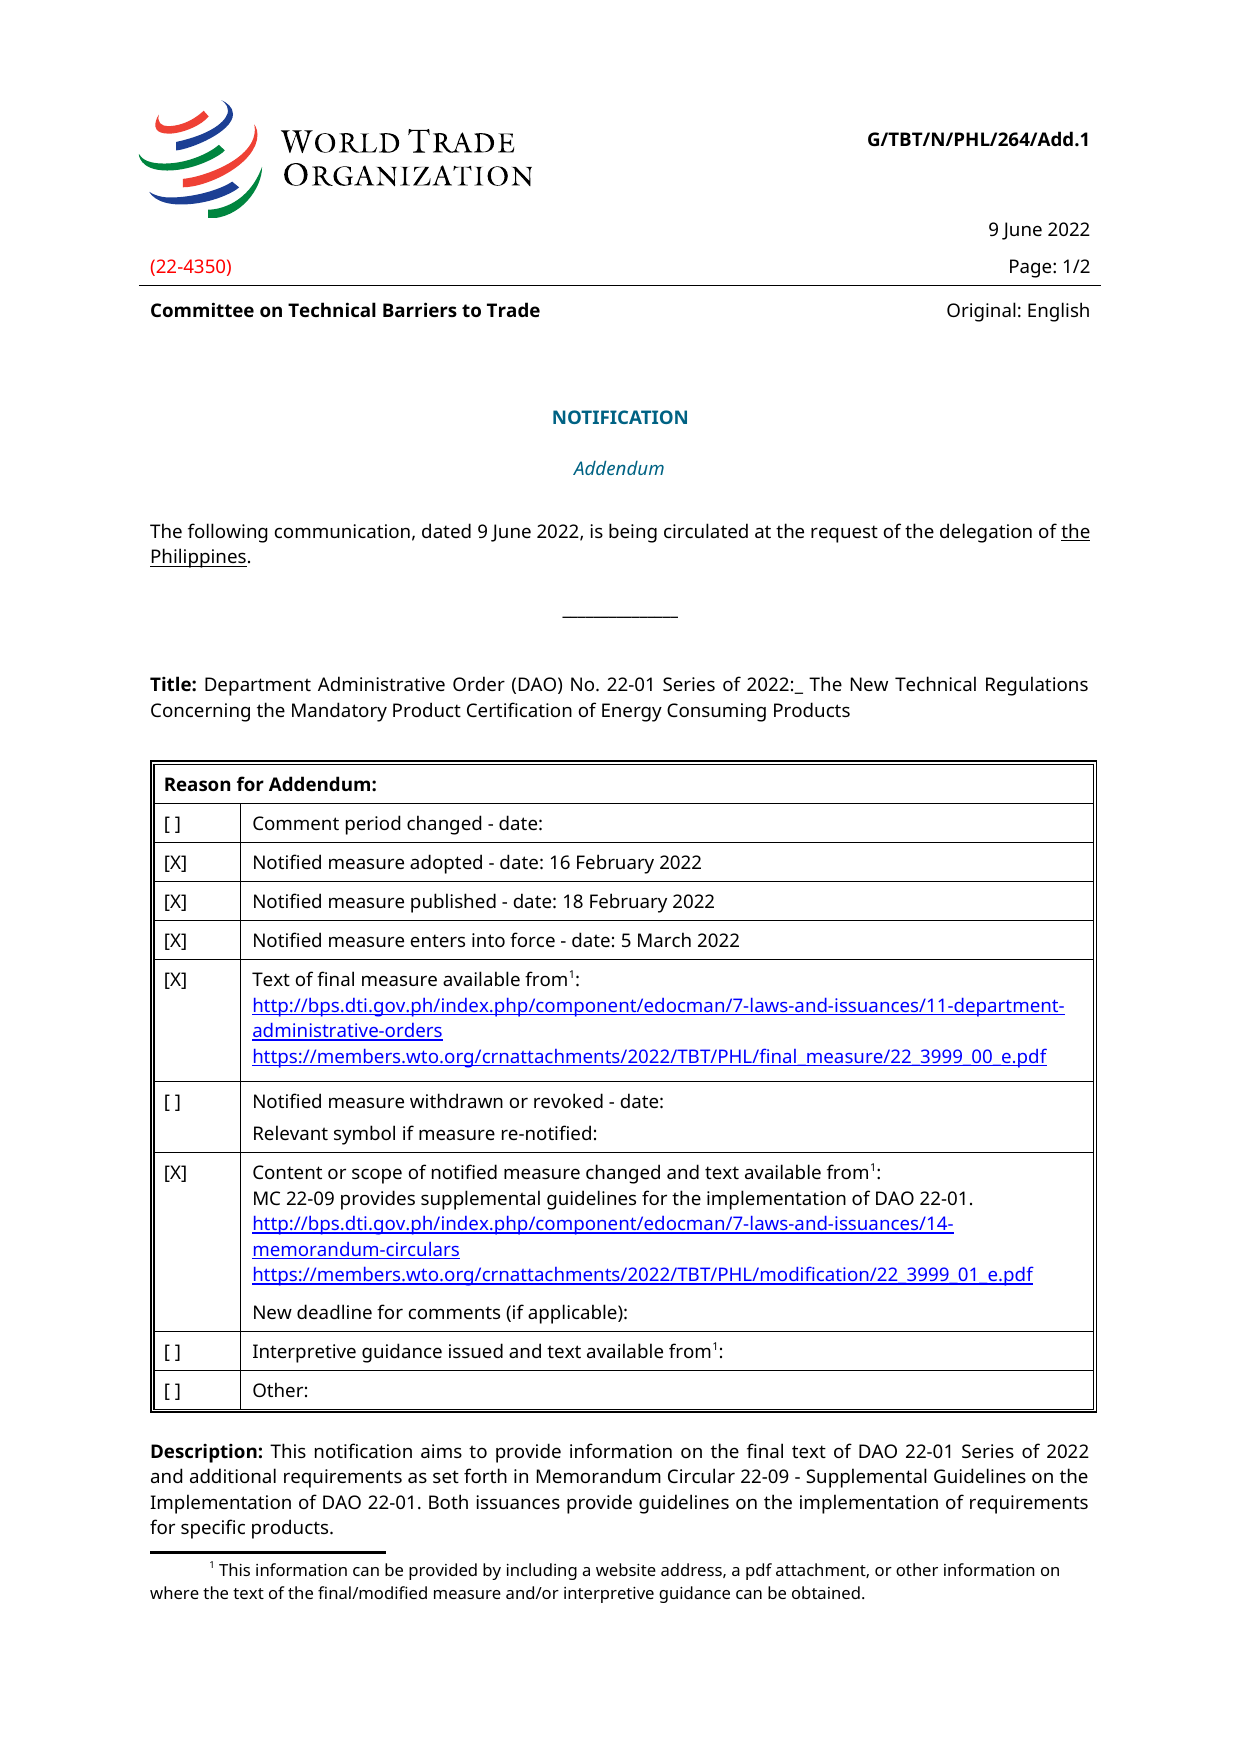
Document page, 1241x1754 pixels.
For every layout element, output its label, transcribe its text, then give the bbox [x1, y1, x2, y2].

text The following communication, dated 9 June 2022, is being circulated at the request of the delegation of the Philippines. [150, 518, 1090, 569]
table_cell [X] [155, 921, 240, 959]
table_cell Notified measure enters into force - date: 5 March 2022 [241, 921, 1093, 959]
text _______________ [150, 595, 1090, 620]
table_cell Notified measure withdrawn or revoked - date: Relevant symbol if measure re-notified: [241, 1082, 1093, 1152]
table_cell Interpretive guidance issued and text available from1: [241, 1332, 1093, 1370]
table_cell [ ] [155, 1082, 240, 1152]
table_cell Content or scope of notified measure changed and text available from1: MC 22-09 provides supplemental guidelines for the implementation of DAO 22-01. http://bps.dti.gov.ph/index.php/component/edocman/7-laws-and-issuances/14-memorandum-circulars https://members.wto.org/crnattachments/2022/TBT/PHL/modification/22_3999_01_e.pdf New deadline for comments (if applicable): [241, 1153, 1093, 1331]
text Title: Department Administrative Order (DAO) No. 22-01 Series of 2022:_ The New Technical Regulations Concerning the Mandatory Product Certification of Energy Consuming Products [150, 671, 1090, 722]
table_cell [X] [155, 843, 240, 881]
table_cell Comment period changed - date: [241, 804, 1093, 842]
table_header Reason for Addendum: [155, 765, 1093, 803]
table_cell [X] [155, 1153, 240, 1331]
table_cell Notified measure published - date: 18 February 2022 [241, 882, 1093, 920]
table_cell [ ] [155, 804, 240, 842]
table_cell [X] [155, 882, 240, 920]
title NOTIFICATION [150, 405, 1090, 430]
text Description: This notification aims to provide information on the final text of DAO 22-01 Series of 2022 and additional requirements as set forth in Memorandum Circular 22-09 - Supplemental Guidelines on the Implementation of DAO 22-01. Both issuances provide guidelines on the implementation of requirements for specific products. [150, 1438, 1090, 1540]
table_cell [ ] [155, 1371, 240, 1409]
table_cell Other: [241, 1371, 1093, 1409]
title Addendum [150, 455, 1090, 481]
table_cell [ ] [155, 1332, 240, 1370]
table_cell [X] [155, 960, 240, 1081]
table_cell Text of final measure available from: http://bps.dti.gov.ph/index.php/component/edocman/7-laws-and-issuances/11-department-administrative-orders https://members.wto.org/crnattachments/2022/TBT/PHL/final_measure/22_3999_00_e.pdf [241, 960, 1093, 1081]
table_cell Notified measure adopted - date: 16 February 2022 [241, 843, 1093, 881]
